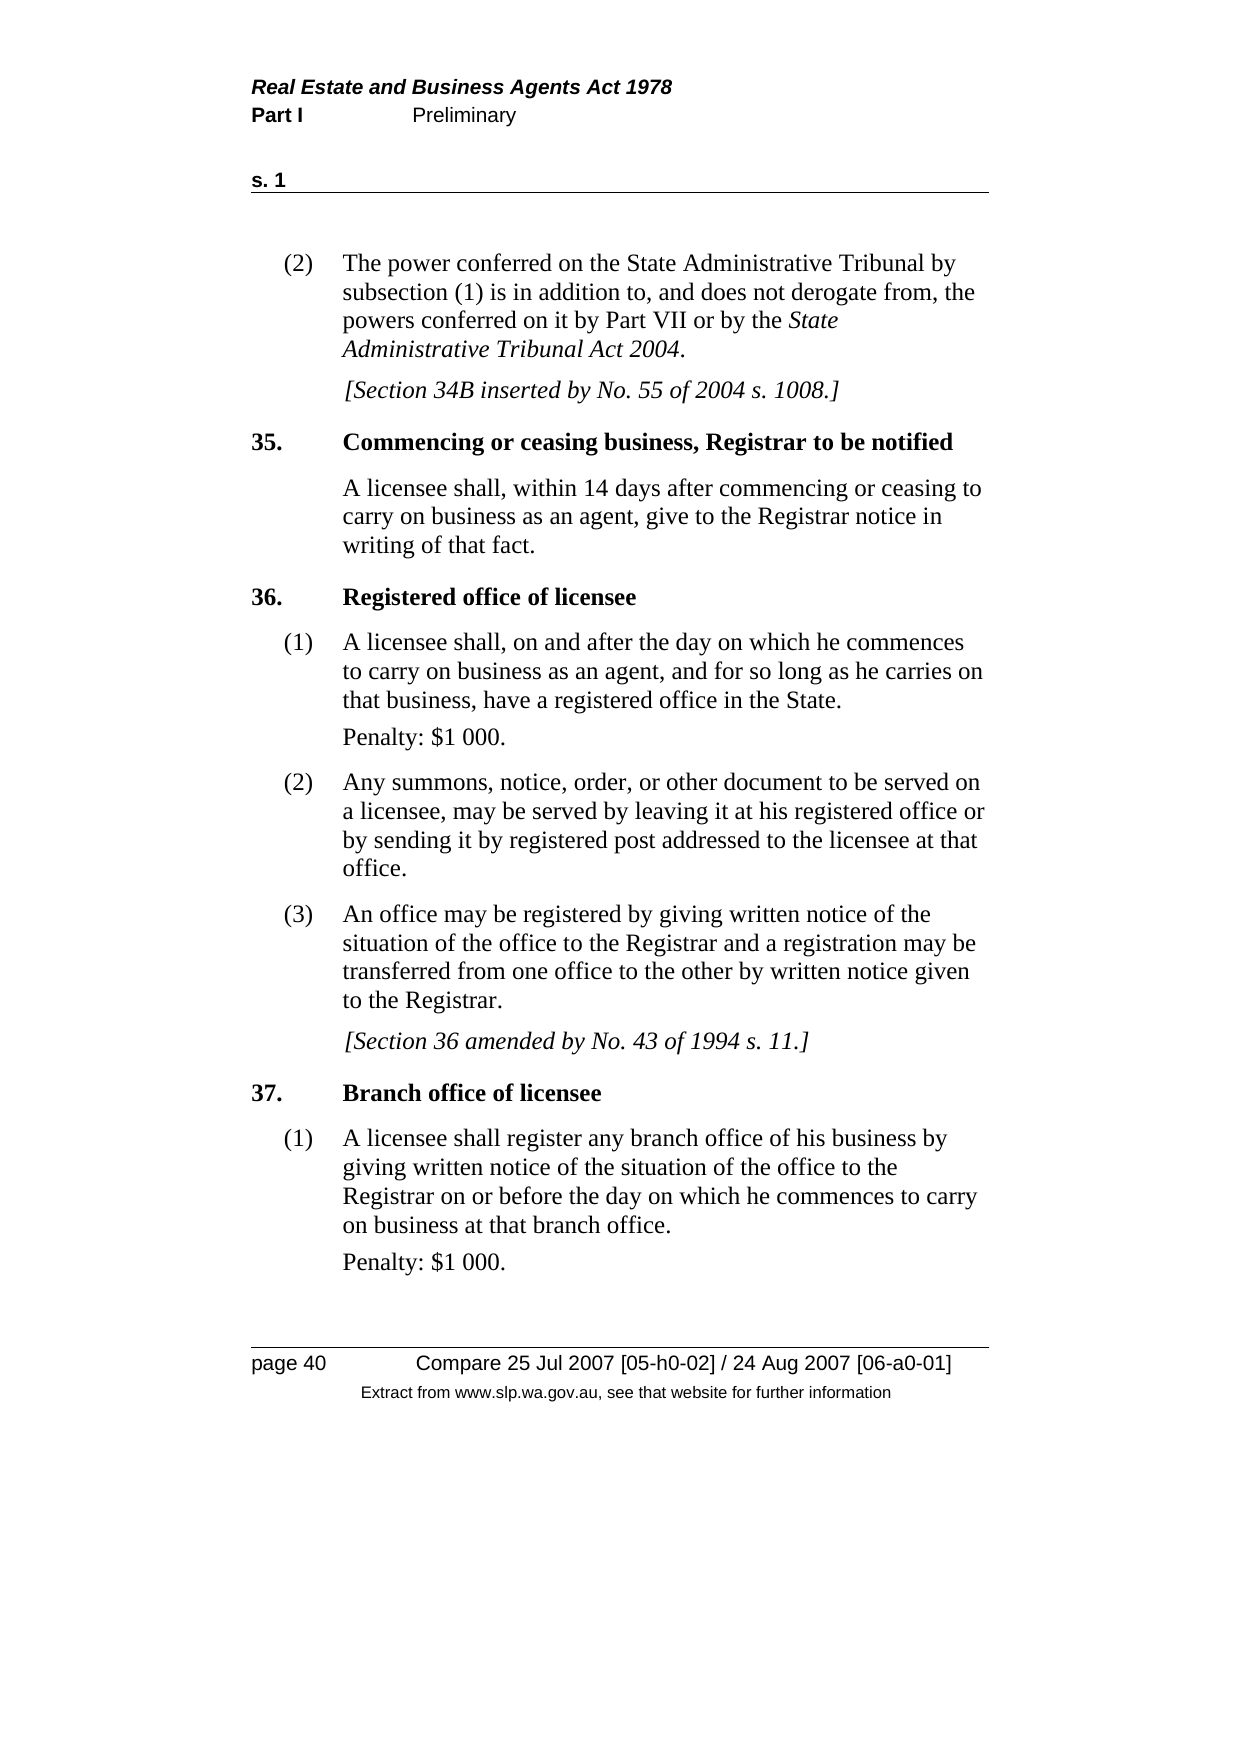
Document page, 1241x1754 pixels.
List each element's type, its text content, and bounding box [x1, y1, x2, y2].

text Penalty: $1 000. [251, 1247, 989, 1276]
subtitle 37. Branch office of licensee [251, 1078, 989, 1107]
text [Section 34B inserted by No. 55 of 2004 s. 1008.] [251, 376, 989, 404]
text (2) Any summons, notice, order, or other document to be served on a licensee, may be served by leaving it at his registered office or by sending it by registered post addressed to the licensee at that office. [251, 767, 989, 882]
text (3) An office may be registered by giving written notice of the situation of the office to the Registrar and a registration may be transferred from one office to the other by written notice given to the Registrar. [251, 899, 989, 1014]
text [Section 36 amended by No. 43 of 1994 s. 11.] [251, 1026, 989, 1055]
text A licensee shall, within 14 days after commencing or ceasing to carry on business as an agent, give to the Registrar notice in writing of that fact. [251, 473, 989, 559]
text (2) The power conferred on the State Administrative Tribunal by subsection (1) is in addition to, and does not derogate from, the powers conferred on it by Part VII or by the State Administrative Tribunal Act 2004. [251, 248, 989, 363]
text (1) A licensee shall register any branch office of his business by giving written notice of the situation of the office to the Registrar on or before the day on which he commences to carry on business at that branch office. [251, 1123, 989, 1238]
text (1) A licensee shall, on and after the day on which he commences to carry on business as an agent, and for so long as he carries on that business, have a registered office in the State. [251, 627, 989, 713]
subtitle 36. Registered office of licensee [251, 582, 989, 611]
subtitle 35. Commencing or ceasing business, Registrar to be notified [251, 427, 989, 456]
text Penalty: $1 000. [251, 722, 989, 751]
